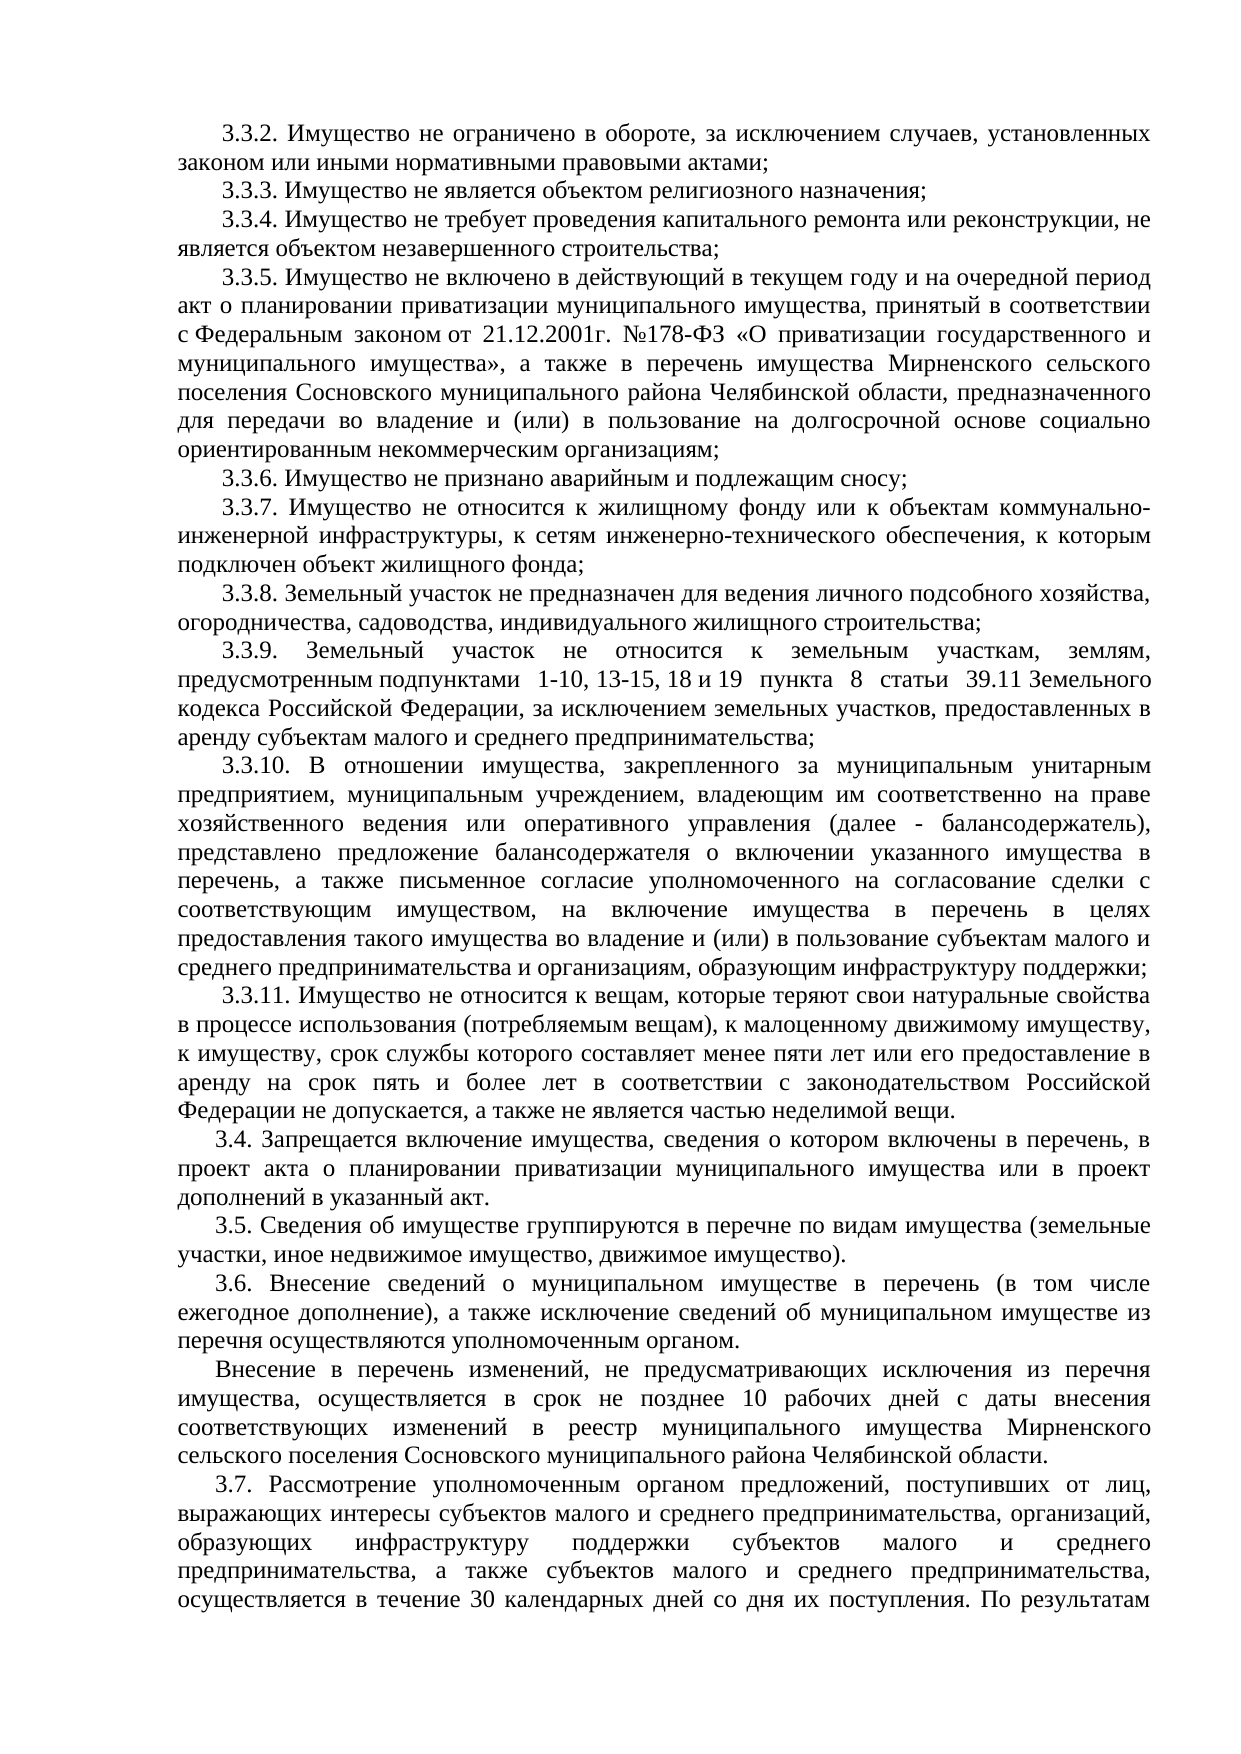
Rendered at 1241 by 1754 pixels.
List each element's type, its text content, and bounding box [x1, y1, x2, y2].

text 3.4. Запрещается включение имущества, сведения о котором включены в перечень, в проект акта о планировании приватизации муниципального имущества или в проект дополнений в указанный акт. [177, 1124, 1152, 1211]
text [177, 1469, 1152, 1613]
text 3.3.9. Земельный участок не относится к земельным участкам, землям, предусмотренным подпунктами 1-10, 13-15, 18 и 19 пункта 8 статьи 39.11 Земельного кодекса Российской Федерации, за исключением земельных участков, предоставленных в аренду субъектам малого и среднего предпринимательства; [177, 636, 1152, 751]
text 3.6. Внесение сведений о муниципальном имуществе в перечень (в том числе ежегодное дополнение), а также исключение сведений об муниципальном имуществе из перечня осуществляются уполномоченным органом. [177, 1268, 1152, 1354]
text 3.3.6. Имущество не признано аварийным и подлежащим сносу; [177, 463, 1152, 492]
text 3.3.8. Земельный участок не предназначен для ведения личного подсобного хозяйства, огородничества, садоводства, индивидуального жилищного строительства; [177, 578, 1152, 636]
text 3.3.7. Имущество не относится к жилищному фонду или к объектам коммунально-инженерной инфраструктуры, к сетям инженерно-технического обеспечения, к которым подключен объект жилищного фонда; [177, 492, 1152, 578]
text 3.5. Сведения об имуществе группируются в перечне по видам имущества (земельные участки, иное недвижимое имущество, движимое имущество). [177, 1211, 1152, 1268]
text 3.3.3. Имущество не является объектом религиозного назначения; [177, 176, 1152, 204]
text 3.3.4. Имущество не требует проведения капитального ремонта или реконструкции, не является объектом незавершенного строительства; [177, 204, 1152, 262]
text 3.3.5. Имущество не включено в действующий в текущем году и на очередной период акт о планировании приватизации муниципального имущества, принятый в соответствии с Федеральным законом от 21.12.2001г. №178-ФЗ «О приватизации государственного и муниципального имущества», а также в перечень имущества Мирненского сельского поселения Сосновского муниципального района Челябинской области, предназначенного для передачи во владение и (или) в пользование на долгосрочной основе социально ориентированным некоммерческим организациям; [177, 262, 1152, 463]
text Внесение в перечень изменений, не предусматривающих исключения из перечня имущества, осуществляется в срок не позднее 10 рабочих дней с даты внесения соответствующих изменений в реестр муниципального имущества Мирненского сельского поселения Сосновского муниципального района Челябинской области. [177, 1354, 1152, 1469]
text 3.3.11. Имущество не относится к вещам, которые теряют свои натуральные свойства в процессе использования (потребляемым вещам), к малоценному движимому имуществу, к имуществу, срок службы которого составляет менее пяти лет или его предоставление в аренду на срок пять и более лет в соответствии с законодательством Российской Федерации не допускается, а также не является частью неделимой вещи. [177, 981, 1152, 1124]
text 3.3.2. Имущество не ограничено в обороте, за исключением случаев, установленных законом или иными нормативными правовыми актами; [177, 118, 1152, 176]
text 3.3.10. В отношении имущества, закрепленного за муниципальным унитарным предприятием, муниципальным учреждением, владеющим им соответственно на праве хозяйственного ведения или оперативного управления (далее - балансодержатель), представлено предложение балансодержателя о включении указанного имущества в перечень, а также письменное согласие уполномоченного на согласование сделки с соответствующим имуществом, на включение имущества в перечень в целях предоставления такого имущества во владение и (или) в пользование субъектам малого и среднего предпринимательства и организациям, образующим инфраструктуру поддержки; [177, 751, 1152, 981]
